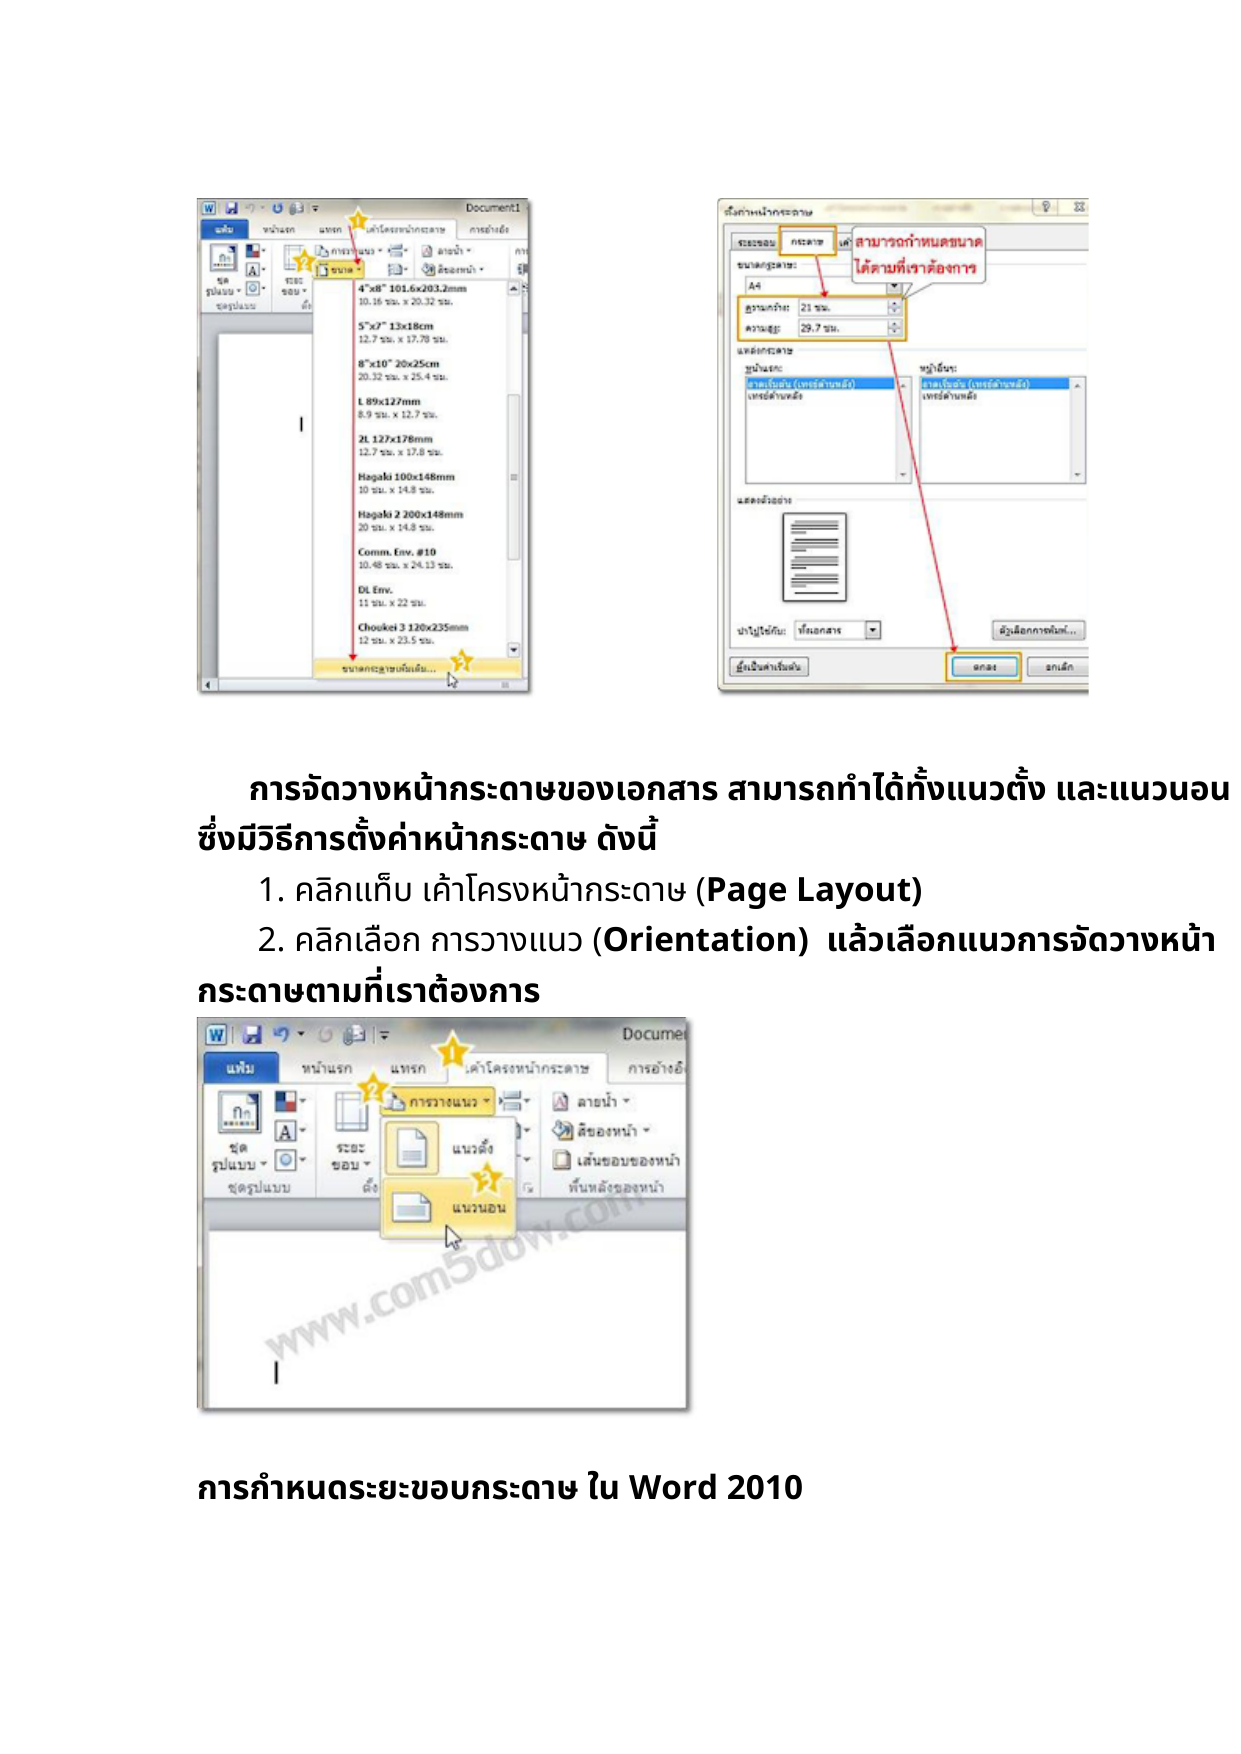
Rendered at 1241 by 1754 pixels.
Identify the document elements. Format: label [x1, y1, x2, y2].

table_header [149, 150, 1089, 1563]
picture [196, 1017, 697, 1419]
picture [717, 198, 1089, 699]
picture [196, 198, 536, 699]
